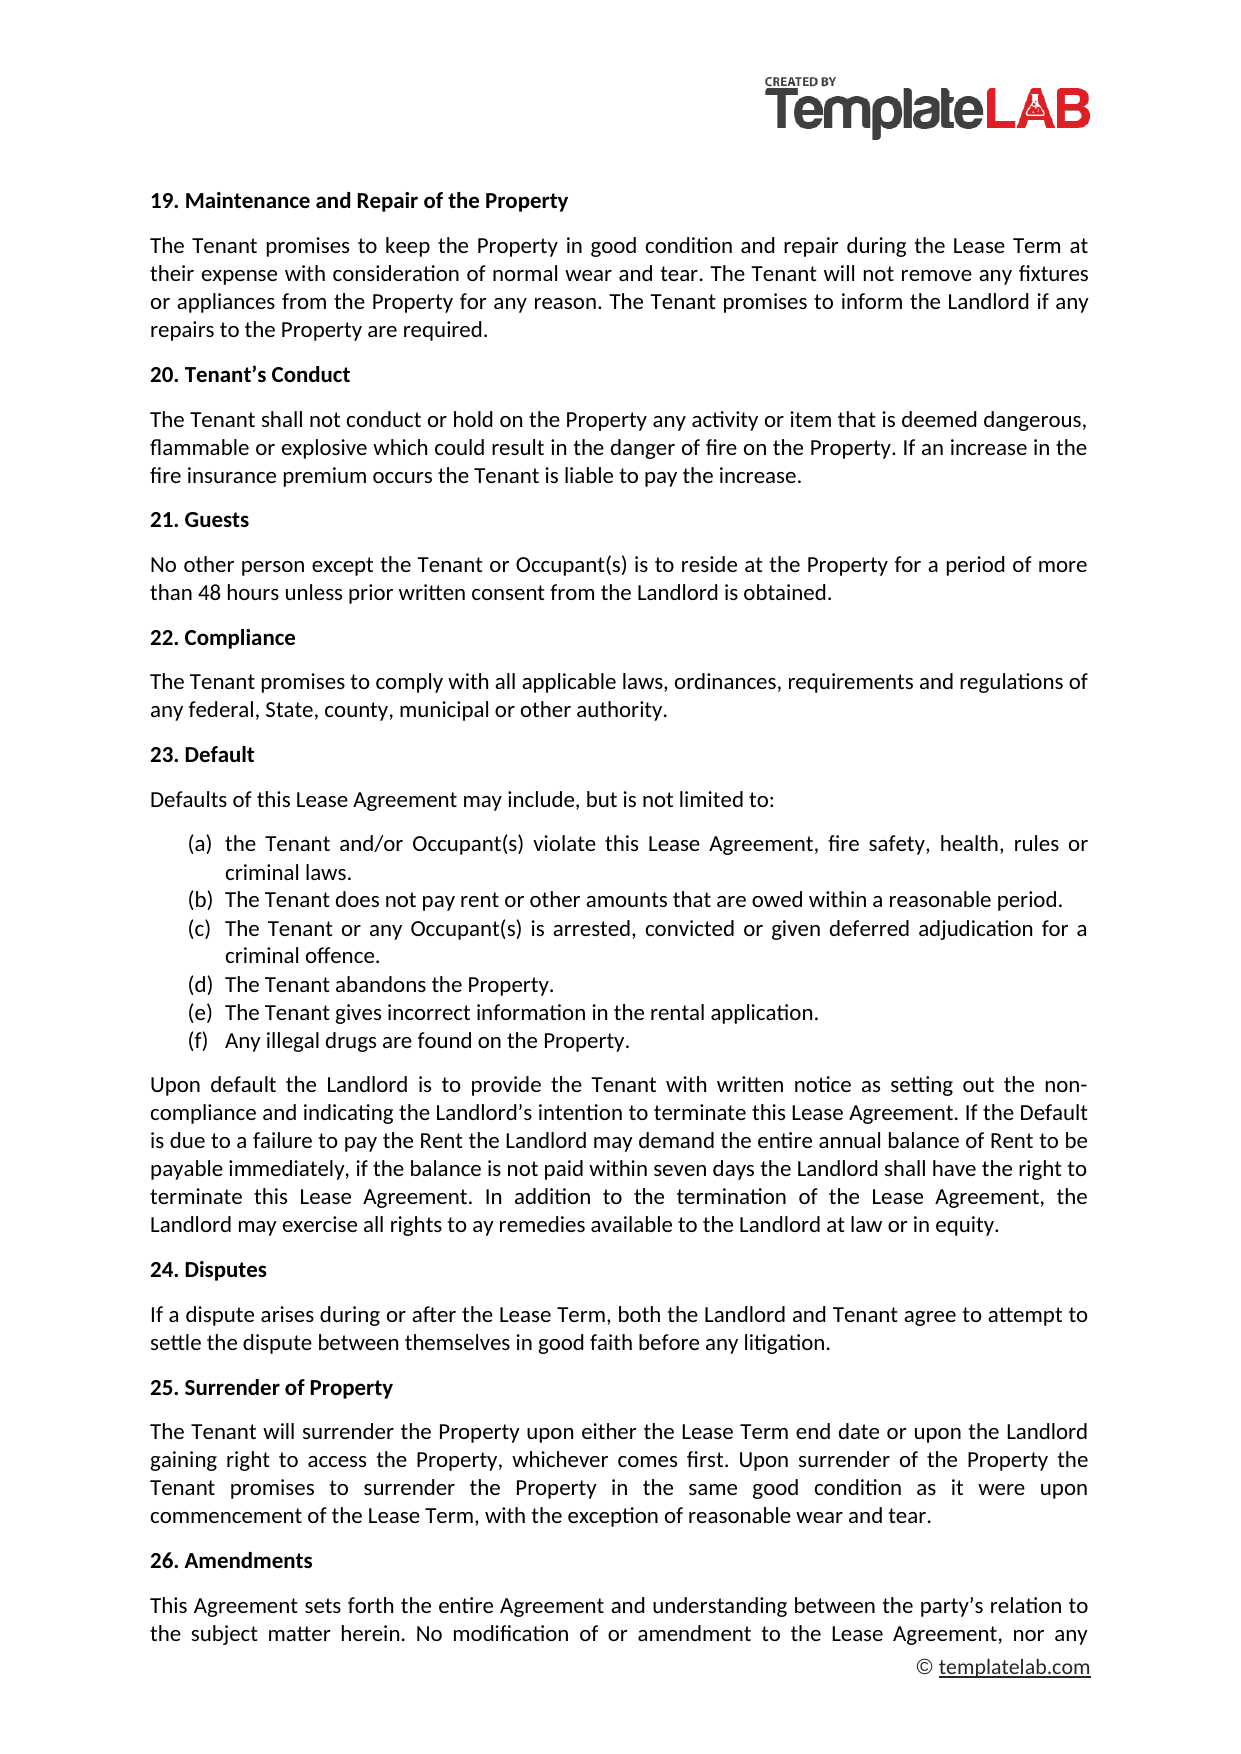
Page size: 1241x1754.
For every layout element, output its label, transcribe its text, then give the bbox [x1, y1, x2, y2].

text Upon default the Landlord is to provide the Tenant with written notice as setting out the non-compliance and indicating the Landlord’s intention to terminate this Lease Agreement. If the Default is due to a failure to pay the Rent the Landlord may demand the entire annual balance of Rent to be payable immediately, if the balance is not paid within seven days the Landlord shall have the right to terminate this Lease Agreement. In addition to the termination of the Lease Agreement, the Landlord may exercise all rights to ay remedies available to the Landlord at law or in equity. [150, 1070, 1090, 1238]
text 24. Disputes [150, 1255, 1090, 1283]
text No other person except the Tenant or Occupant(s) is to reside at the Property for a period of more than 48 hours unless prior written consent from the Landlord is obtained. [150, 550, 1090, 606]
list The Tenant abandons the Property. [187, 970, 1090, 998]
list The Tenant gives incorrect information in the rental application. [187, 998, 1090, 1026]
list The Tenant or any Occupant(s) is arrested, convicted or given deferred adjudication for a criminal offence. [187, 914, 1090, 970]
list the Tenant and/or Occupant(s) violate this Lease Agreement, fire safety, health, rules or criminal laws. [187, 829, 1090, 886]
text 22. Compliance [150, 623, 1090, 651]
text The Tenant will surrender the Property upon either the Lease Term end date or upon the Landlord gaining right to access the Property, whichever comes first. Upon surrender of the Property the Tenant promises to surrender the Property in the same good condition as it were upon commencement of the Lease Term, with the exception of reasonable wear and tear. [150, 1417, 1090, 1529]
text The Tenant shall not conduct or hold on the Property any activity or item that is deemed dangerous, flammable or explosive which could result in the danger of fire on the Property. If an increase in the fire insurance premium occurs the Tenant is liable to pay the increase. [150, 405, 1090, 489]
text 26. Amendments [150, 1546, 1090, 1574]
list Any illegal drugs are found on the Property. [187, 1026, 1090, 1054]
text The Tenant promises to keep the Property in good condition and repair during the Lease Term at their expense with consideration of normal wear and tear. The Tenant will not remove any fixtures or appliances from the Property for any reason. The Tenant promises to inform the Landlord if any repairs to the Property are required. [150, 231, 1090, 343]
list The Tenant does not pay rent or other amounts that are owed within a reasonable period. [187, 886, 1090, 914]
text 20. Tenant’s Conduct [150, 360, 1090, 388]
picture [765, 73, 1091, 142]
text 21. Guests [150, 505, 1090, 533]
text Defaults of this Lease Agreement may include, but is not limited to: [150, 785, 1090, 813]
text 25. Surrender of Property [150, 1373, 1090, 1401]
text 19. Maintenance and Repair of the Property [150, 187, 1090, 214]
text 23. Default [150, 740, 1090, 768]
text If a dispute arises during or after the Lease Term, both the Landlord and Tenant agree to attempt to settle the dispute between themselves in good faith before any litigation. [150, 1300, 1090, 1356]
text The Tenant promises to comply with all applicable laws, ordinances, requirements and regulations of any federal, State, county, municipal or other authority. [150, 667, 1090, 723]
